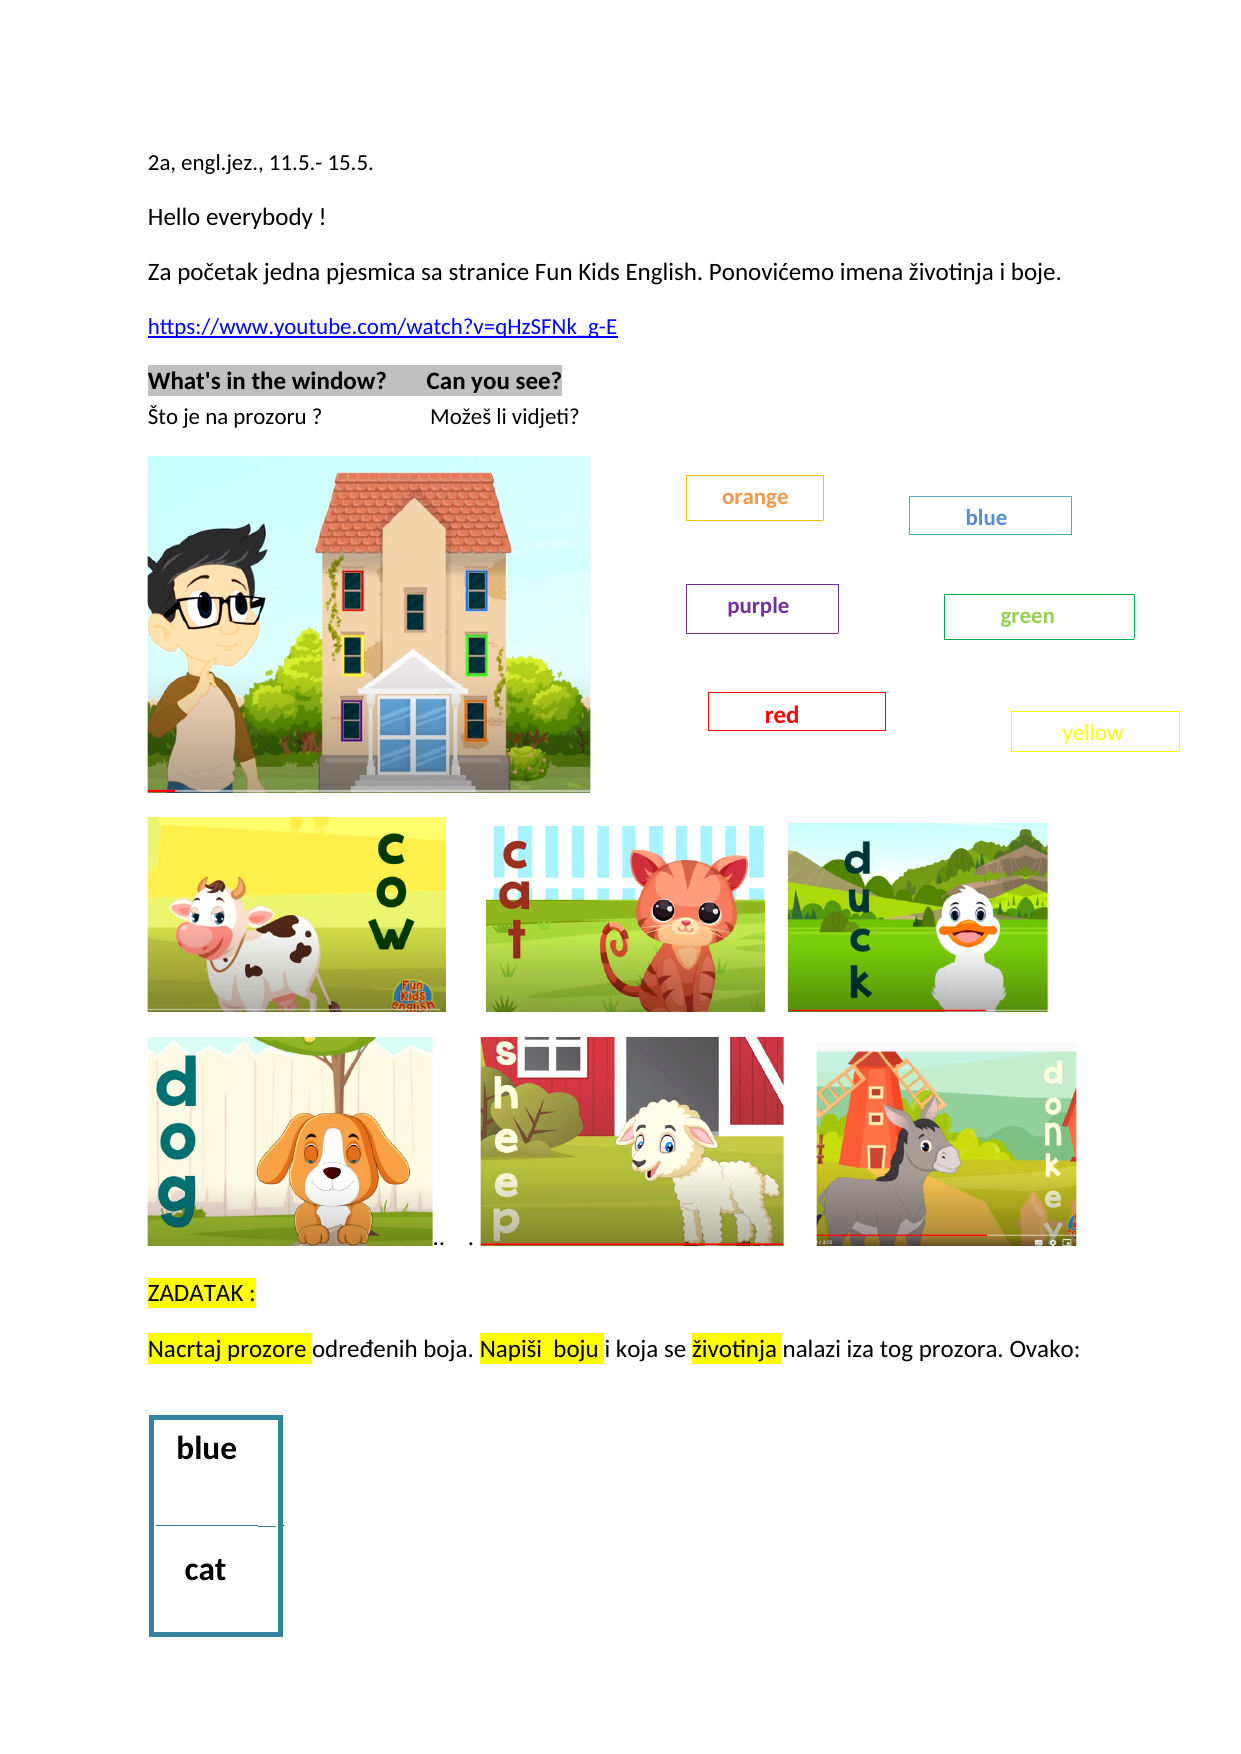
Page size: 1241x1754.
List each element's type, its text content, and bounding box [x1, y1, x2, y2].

picture [485, 826, 766, 1012]
picture [816, 1040, 1077, 1246]
text 2a, engl.jez., 11.5.- 15.5. [148, 148, 1093, 176]
picture [147, 456, 591, 793]
text What's in the window? Can you see? Što je na prozoru ? Možeš li vidjeti? [148, 365, 1093, 431]
text Nacrtaj prozore određenih boja. Napiši boju i koja se životinja nalazi iza tog prozora. Ovako: [782, 1333, 1093, 1364]
text Hello everybody ! [148, 201, 1093, 231]
picture [480, 1037, 784, 1246]
picture [147, 1037, 433, 1246]
text ZADATAK : [148, 1277, 1093, 1308]
picture [787, 823, 1048, 1012]
text Za početak jedna pjesmica sa stranice Fun Kids English. Ponovićemo imena životinja i boje. [148, 256, 1093, 287]
text https://www.youtube.com/watch?v=qHzSFNk_g-E [148, 312, 1093, 340]
picture [147, 817, 447, 1012]
